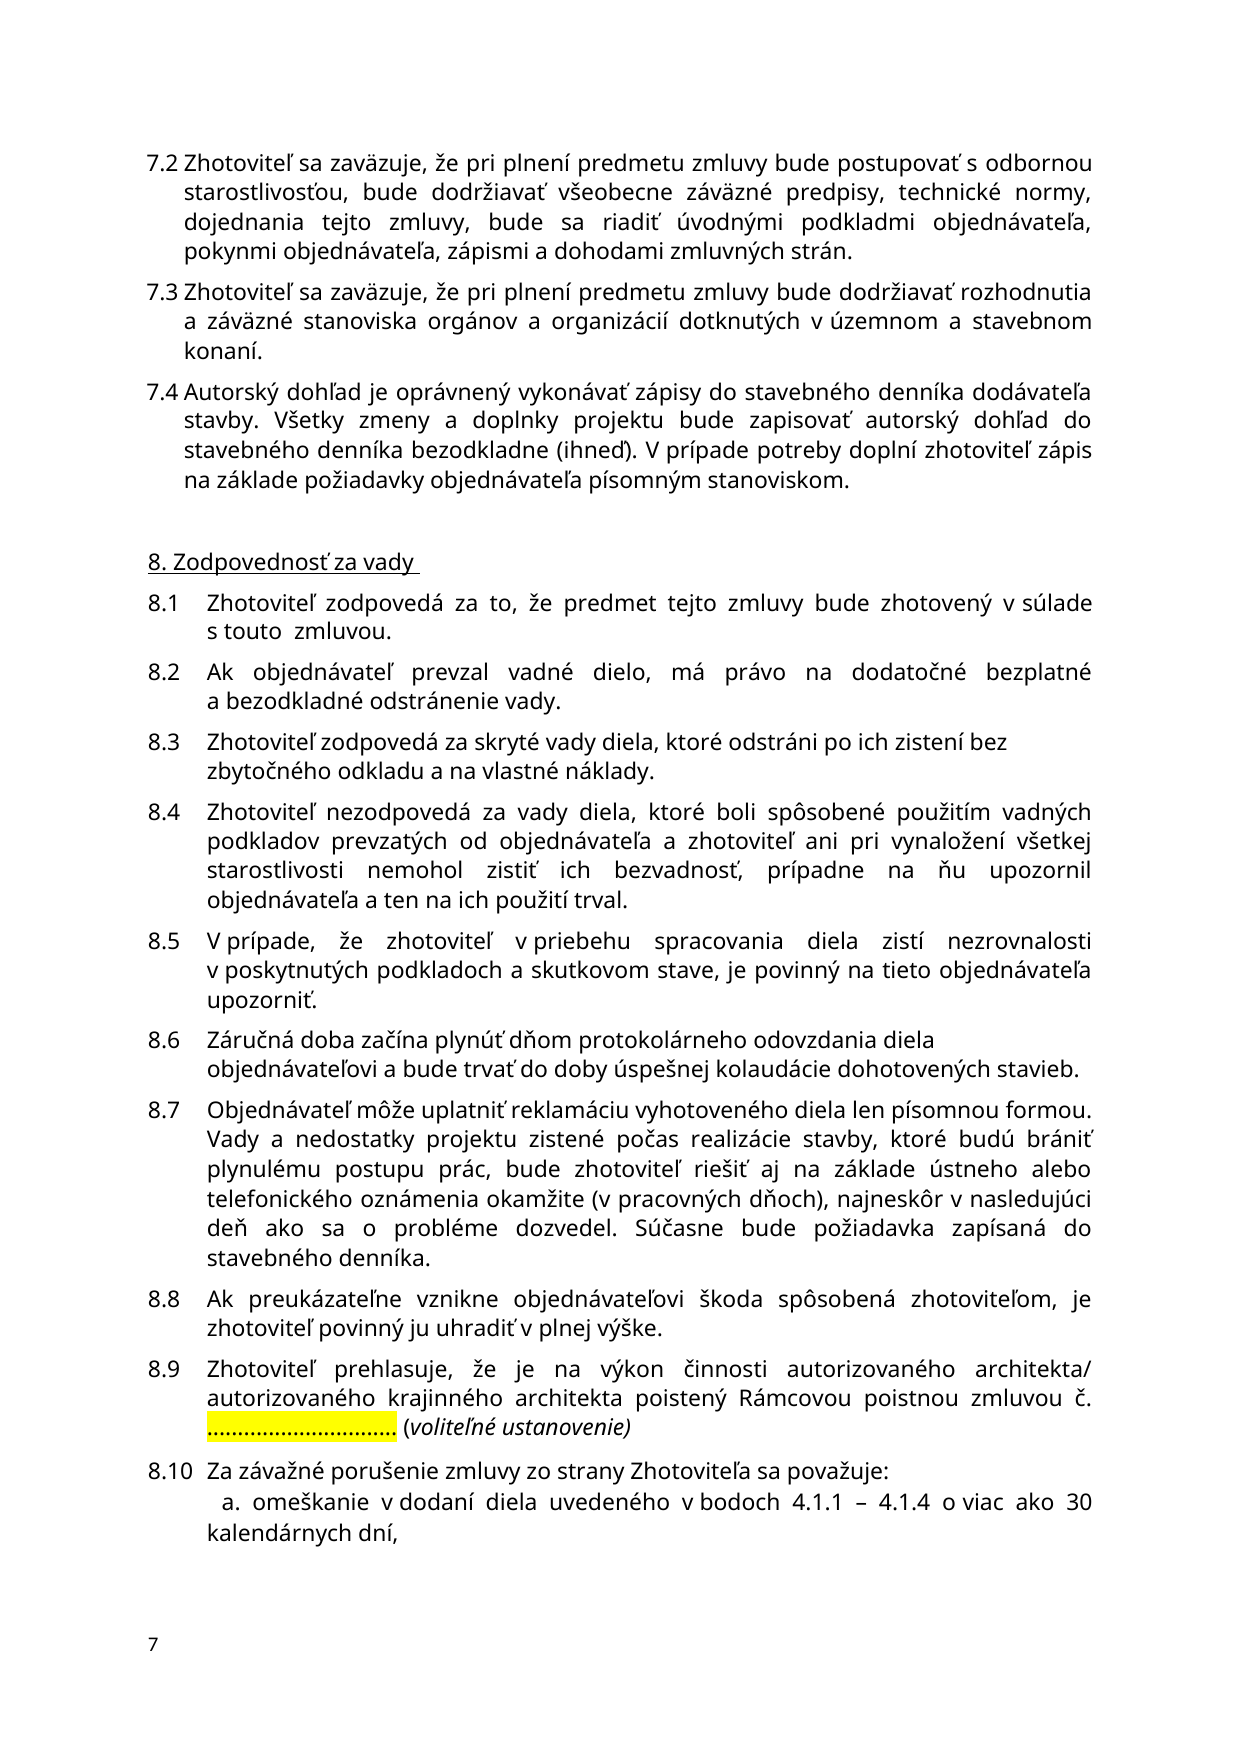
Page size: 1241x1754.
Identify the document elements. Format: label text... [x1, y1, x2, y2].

text 8.9 Zhotoviteľ prehlasuje, že je na výkon činnosti autorizovaného architekta/ autorizovaného krajinného architekta poistený Rámcovou poistnou zmluvou č. ............................... (voliteľné ustanovenie) [148, 1353, 1093, 1442]
text 8.2 Ak objednávateľ prevzal vadné dielo, má právo na dodatočné bezplatné a bezodkladné odstránenie vady. [148, 657, 1093, 716]
text 8.1 Zhotoviteľ zodpovedá za to, že predmet tejto zmluvy bude zhotovený v súlade s touto zmluvou. [148, 587, 1093, 647]
text 8. Zodpovednosť za vady [148, 547, 1093, 577]
text 8.7 Objednávateľ môže uplatniť reklamáciu vyhotoveného diela len písomnou formou. Vady a nedostatky projektu zistené počas realizácie stavby, ktoré budú brániť plynulému postupu prác, bude zhotoviteľ riešiť aj na základe ústneho alebo telefonického oznámenia okamžite (v pracovných dňoch), najneskôr v nasledujúci deň ako sa o probléme dozvedel. Súčasne bude požiadavka zapísaná do stavebného denníka. [148, 1095, 1093, 1273]
text 7.3 Zhotoviteľ sa zaväzuje, že pri plnení predmetu zmluvy bude dodržiavať rozhodnutia a záväzné stanoviska orgánov a organizácií dotknutých v územnom a stavebnom konaní. [146, 277, 1093, 366]
text 7.2 Zhotoviteľ sa zaväzuje, že pri plnení predmetu zmluvy bude postupovať s odbornou starostlivosťou, bude dodržiavať všeobecne záväzné predpisy, technické normy, dojednania tejto zmluvy, bude sa riadiť úvodnými podkladmi objednávateľa, pokynmi objednávateľa, zápismi a dohodami zmluvných strán. [146, 148, 1093, 266]
text 8.5 V prípade, že zhotoviteľ v priebehu spracovania diela zistí nezrovnalosti v poskytnutých podkladoch a skutkovom stave, je povinný na tieto objednávateľa upozorniť. [148, 926, 1093, 1015]
text a. omeškanie v dodaní diela uvedeného v bodoch 4.1.1 – 4.1.4 o viac ako 30 kalendárnych dní, [207, 1486, 1093, 1549]
text 8.4 Zhotoviteľ nezodpovedá za vady diela, ktoré boli spôsobené použitím vadných podkladov prevzatých od objednávateľa a zhotoviteľ ani pri vynaložení všetkej starostlivosti nemohol zistiť ich bezvadnosť, prípadne na ňu upozornil objednávateľa a ten na ich použití trval. [148, 797, 1093, 915]
text 8.6 Záručná doba začína plynúť dňom protokolárneho odovzdania diela objednávateľovi a bude trvať do doby úspešnej kolaudácie dohotovených stavieb. [148, 1025, 1093, 1084]
text 8.8 Ak preukázateľne vznikne objednávateľovi škoda spôsobená zhotoviteľom, je zhotoviteľ povinný ju uhradiť v plnej výške. [148, 1283, 1093, 1343]
text 8.10 Za závažné porušenie zmluvy zo strany Zhotoviteľa sa považuje: [148, 1455, 1093, 1486]
text 7.4 Autorský dohľad je oprávnený vykonávať zápisy do stavebného denníka dodávateľa stavby. Všetky zmeny a doplnky projektu bude zapisovať autorský dohľad do stavebného denníka bezodkladne (ihneď). V prípade potreby doplní zhotoviteľ zápis na základe požiadavky objednávateľa písomným stanoviskom. [146, 376, 1093, 495]
text 8.3 Zhotoviteľ zodpovedá za skryté vady diela, ktoré odstráni po ich zistení bez zbytočného odkladu a na vlastné náklady. [148, 727, 1093, 786]
